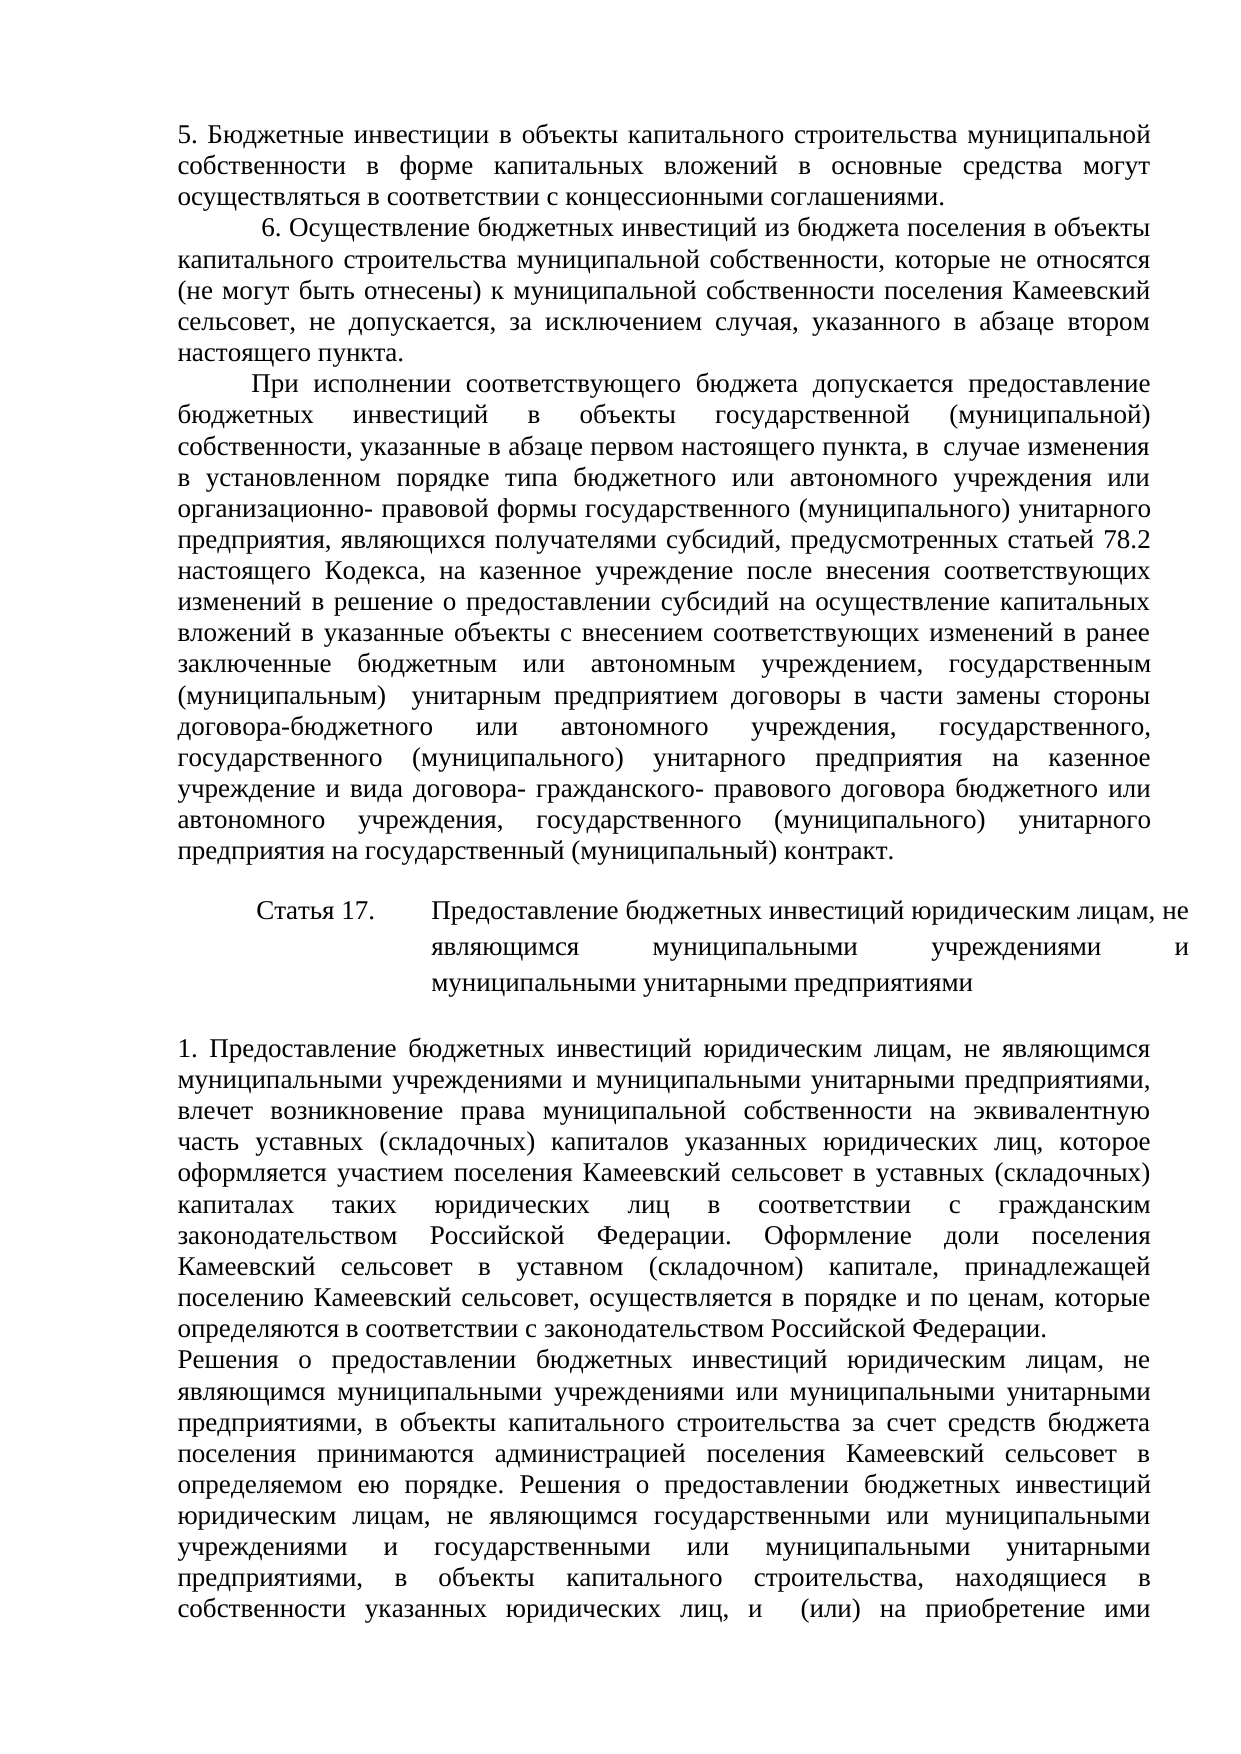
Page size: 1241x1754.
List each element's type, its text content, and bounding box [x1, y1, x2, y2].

text 1. Предоставление бюджетных инвестиций юридическим лицам, не являющимся муниципальными учреждениями и муниципальными унитарными предприятиями, влечет возникновение права муниципальной собственности на эквивалентную часть уставных (складочных) капиталов указанных юридических лиц, которое оформляется участием поселения Камеевский сельсовет в уставных (складочных) капиталах таких юридических лиц в соответствии с гражданским законодательством Российской Федерации. Оформление доли поселения Камеевский сельсовет в уставном (складочном) капитале, принадлежащей поселению Камеевский сельсовет, осуществляется в порядке и по ценам, которые определяются в соответствии с законодательством Российской Федерации. [177, 1032, 1152, 1343]
table_header Статья 17. [245, 894, 420, 1001]
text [177, 1343, 1152, 1624]
table_header Предоставление бюджетных инвестиций юридическим лицам, не являющимся муниципальными учреждениями и муниципальными унитарными предприятиями [420, 894, 1201, 1001]
text При исполнении соответствующего бюджета допускается предоставление бюджетных инвестиций в объекты государственной (муниципальной) собственности, указанные в абзаце первом настоящего пункта, в случае изменения в установленном порядке типа бюджетного или автономного учреждения или организационно- правовой формы государственного (муниципального) унитарного предприятия, являющихся получателями субсидий, предусмотренных статьей 78.2 настоящего Кодекса, на казенное учреждение после внесения соответствующих изменений в решение о предоставлении субсидий на осуществление капитальных вложений в указанные объекты с внесением соответствующих изменений в ранее заключенные бюджетным или автономным учреждением, государственным (муниципальным) унитарным предприятием договоры в части замены стороны договора-бюджетного или автономного учреждения, государственного, государственного (муниципального) унитарного предприятия на казенное учреждение и вида договора- гражданского- правового договора бюджетного или автономного учреждения, государственного (муниципального) унитарного предприятия на государственный (муниципальный) контракт. [177, 367, 1152, 866]
text 5. Бюджетные инвестиции в объекты капитального строительства муниципальной собственности в форме капитальных вложений в основные средства могут осуществляться в соответствии с концессионными соглашениями. [177, 118, 1152, 212]
text 6. Осуществление бюджетных инвестиций из бюджета поселения в объекты капитального строительства муниципальной собственности, которые не относятся (не могут быть отнесены) к муниципальной собственности поселения Камеевский сельсовет, не допускается, за исключением случая, указанного в абзаце втором настоящего пункта. [177, 212, 1152, 367]
